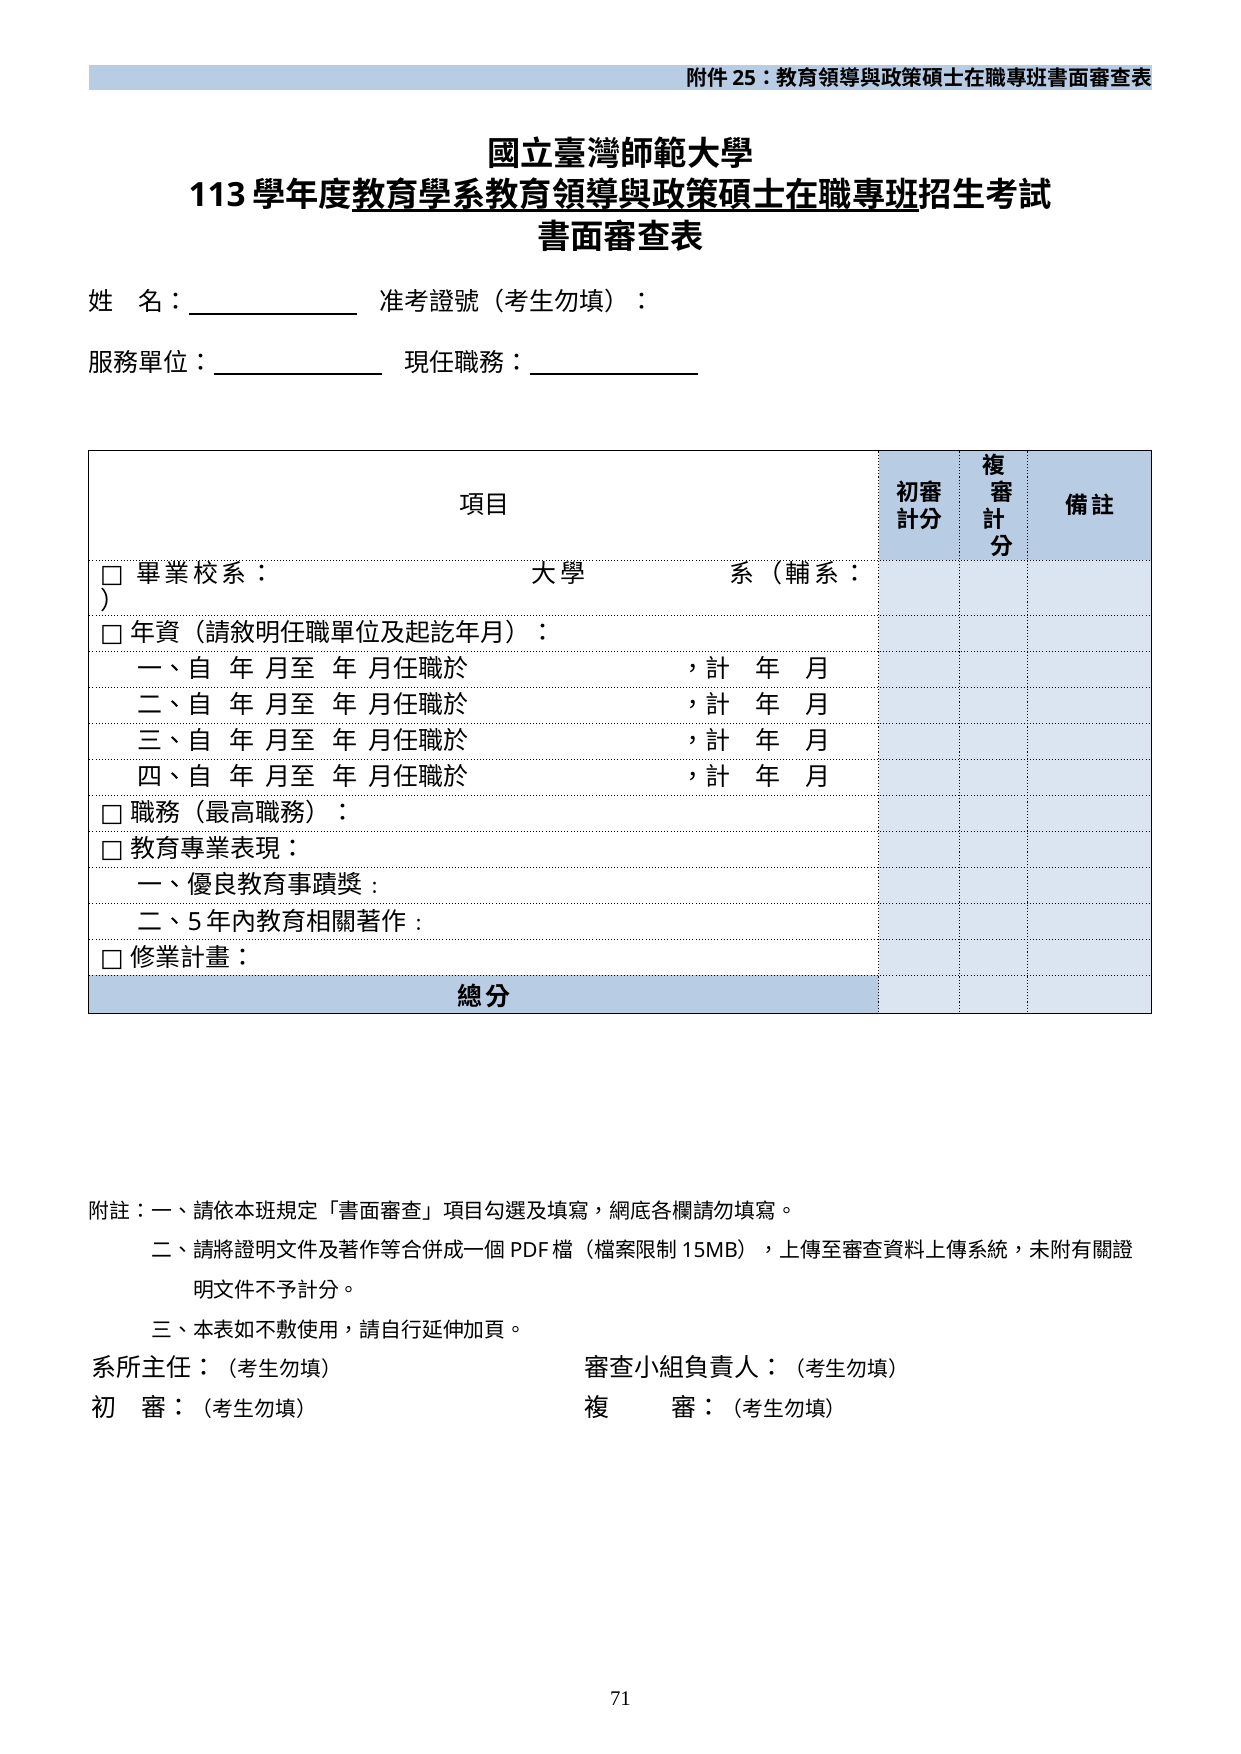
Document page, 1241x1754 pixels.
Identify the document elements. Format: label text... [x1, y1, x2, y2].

text 服務單位： 現任職務： [89, 346, 1152, 377]
table_header 系所主任：（考生勿填） [89, 1345, 581, 1384]
table_cell 四、自 年 月至 年 月任職於 ，計 年 月 [89, 759, 879, 795]
table_cell [879, 759, 960, 795]
text 書面審查表 [89, 215, 1152, 257]
table_cell [1028, 651, 1151, 687]
table_cell 初審：（考生勿填） [89, 1385, 581, 1424]
table_cell [1028, 903, 1151, 939]
table_cell □ 年資（請敘明任職單位及起訖年月）： [89, 615, 879, 651]
table_cell [879, 795, 960, 831]
text 國立臺灣師範大學 [89, 132, 1152, 173]
table_cell □ 職務（最高職務）： [89, 795, 879, 831]
table_cell [960, 975, 1028, 1013]
table_cell [1028, 939, 1151, 975]
table_cell 三、自 年 月至 年 月任職於 ，計 年 月 [89, 723, 879, 759]
table_cell [960, 795, 1028, 831]
text 113學年度教育學系教育領導與政策碩士在職專班招生考試 [89, 173, 1152, 215]
table_cell [879, 615, 960, 651]
table_cell 一、優良教育事蹟獎﹕ [89, 867, 879, 903]
table_cell [879, 723, 960, 759]
text 姓名： 准考證號（考生勿填）： [89, 286, 1152, 317]
table_cell [879, 651, 960, 687]
table_cell 二、自 年 月至 年 月任職於 ，計 年 月 [89, 687, 879, 723]
table_cell [1028, 975, 1151, 1013]
table_cell [960, 651, 1028, 687]
text 三、本表如不敷使用，請自行延伸加頁。 [151, 1305, 1152, 1345]
table_cell [960, 939, 1028, 975]
table_cell [960, 687, 1028, 723]
table_cell □ 教育專業表現： [89, 831, 879, 867]
table_cell [1028, 831, 1151, 867]
table_header 審查小組負責人：（考生勿填） [581, 1345, 1152, 1384]
table_cell [879, 903, 960, 939]
table_cell 總分 [89, 975, 879, 1013]
table_cell [879, 831, 960, 867]
table_cell □ 修業計畫： [89, 939, 879, 975]
table_cell [960, 831, 1028, 867]
table_cell [1028, 560, 1151, 615]
table_cell [960, 615, 1028, 651]
table_cell 二、5年內教育相關著作﹕ [89, 903, 879, 939]
table_cell [879, 975, 960, 1013]
table_cell [960, 867, 1028, 903]
table_cell [879, 867, 960, 903]
table_cell 一、自 年 月至 年 月任職於 ，計 年 月 [89, 651, 879, 687]
table_header 初審 計分 [879, 451, 960, 560]
table_header 複審 計分 [960, 451, 1028, 560]
table_cell [1028, 759, 1151, 795]
table_cell □ 畢業校系： 大學 系（輔系： ） [89, 560, 879, 615]
table_cell [879, 687, 960, 723]
table_cell [960, 759, 1028, 795]
table_cell [1028, 615, 1151, 651]
text 附註：一、請依本班規定「書面審查」項目勾選及填寫，網底各欄請勿填寫。 [89, 1187, 1152, 1226]
table_cell [960, 723, 1028, 759]
table_cell 複審：（考生勿填） [581, 1385, 1152, 1424]
table_cell [960, 903, 1028, 939]
table_cell [879, 560, 960, 615]
table_cell [1028, 867, 1151, 903]
table_cell [960, 560, 1028, 615]
table_cell [879, 939, 960, 975]
text 二、請將證明文件及著作等合併成一個PDF檔（檔案限制15MB），上傳至審查資料上傳系統，未附有關證明文件不予計分。 [151, 1226, 1152, 1305]
table_header 項目 [89, 451, 879, 560]
table_cell [1028, 795, 1151, 831]
table_header 備註 [1028, 451, 1151, 560]
table_cell [1028, 687, 1151, 723]
table_cell [1028, 723, 1151, 759]
